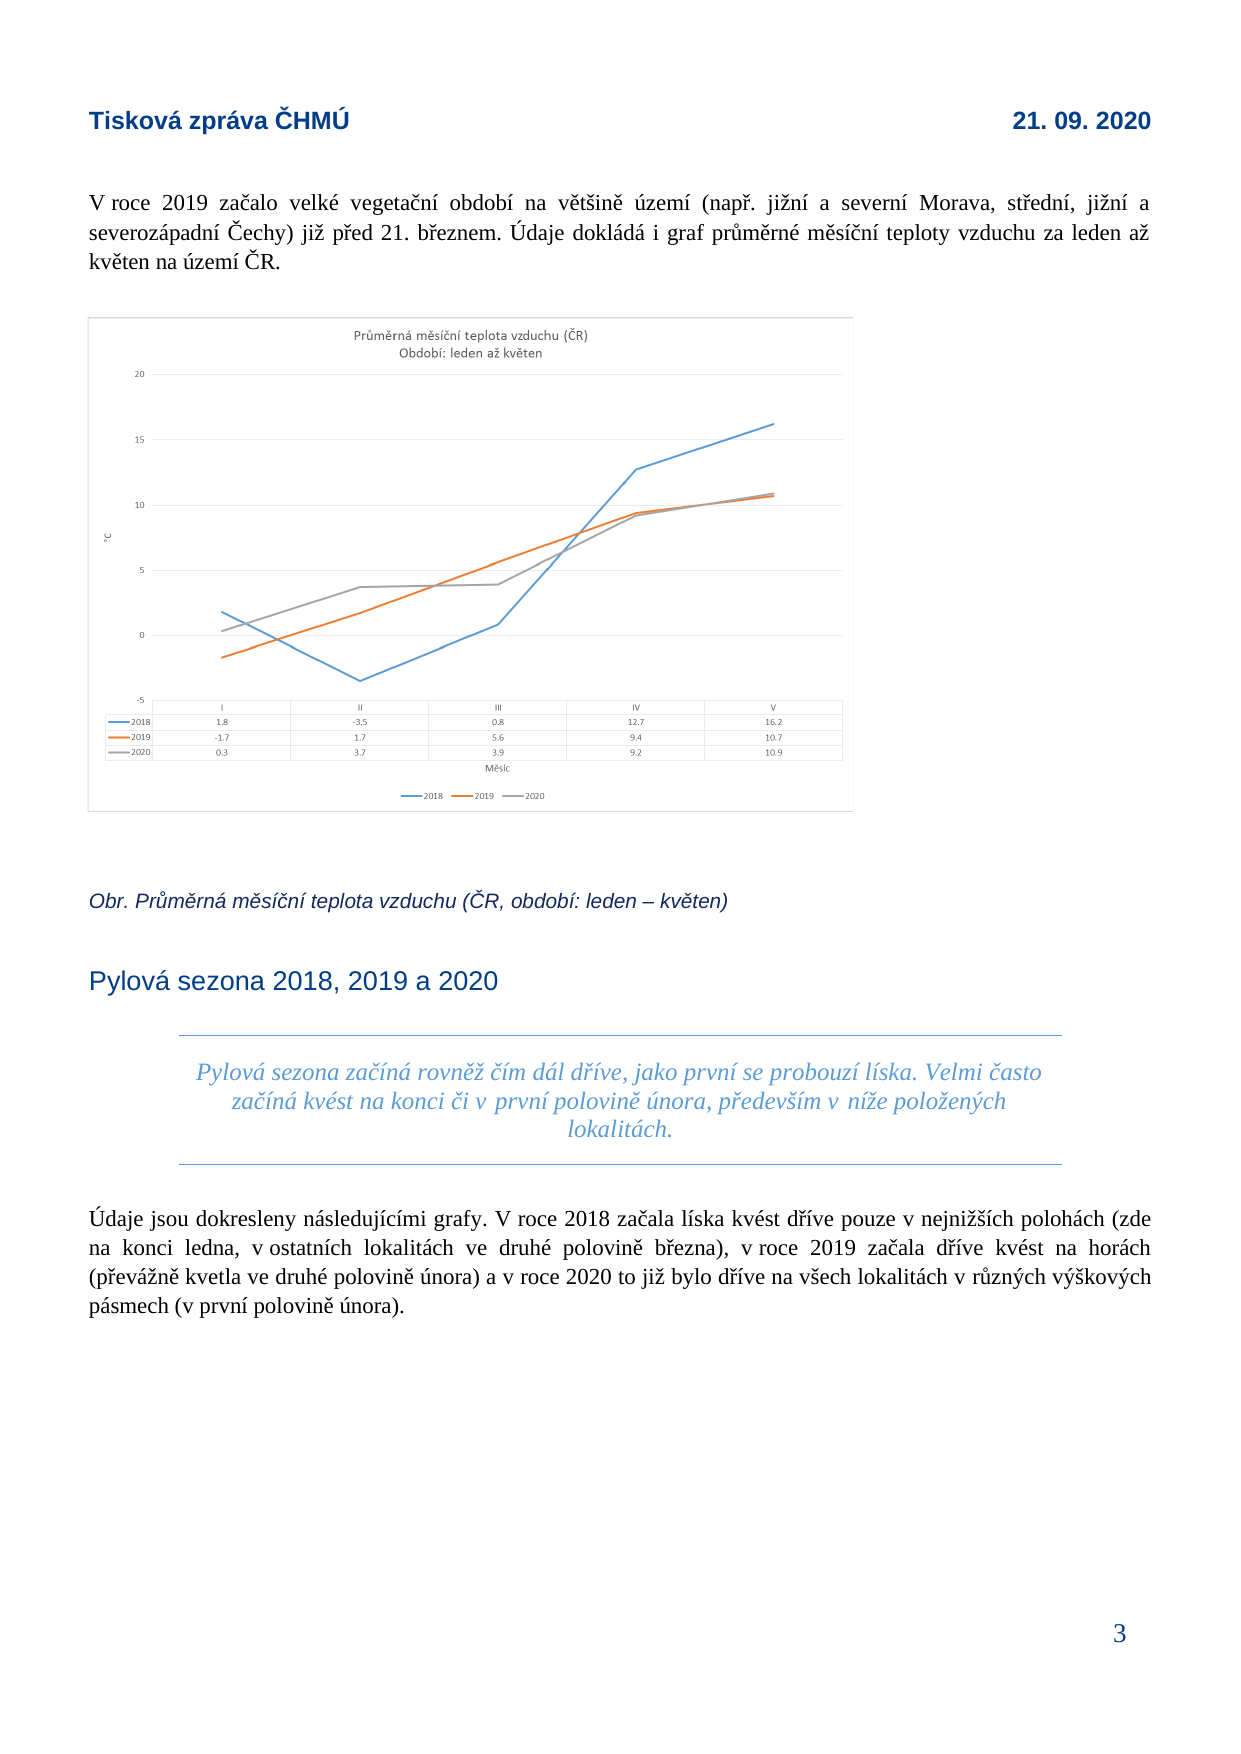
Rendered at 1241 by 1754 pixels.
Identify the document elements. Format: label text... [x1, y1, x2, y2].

text Obr. Průměrná měsíční teplota vzduchu (ČR, období: leden – květen) [89, 888, 1152, 912]
text Pylová sezona začíná rovněž čím dál dříve, jako první se probouzí líska. Velmi často začíná kvést na konci či v první polovině února, především v níže položených lokalitách. [179, 1036, 1062, 1164]
text Údaje jsou dokresleny následujícími grafy. V roce 2018 začala líska kvést dříve pouze v nejnižších polohách (zde na konci ledna, v ostatních lokalitách ve druhé polovině března), v roce 2019 začala dříve kvést na horách (převážně kvetla ve druhé polovině února) a v roce 2020 to již bylo dříve na všech lokalitách v různých výškových pásmech (v první polovině února). [89, 1203, 1152, 1319]
subtitle Pylová sezona 2018, 2019 a 2020 [89, 962, 1152, 998]
text V roce 2019 začalo velké vegetační období na většině území (např. jižní a severní Morava, střední, jižní a severozápadní Čechy) již před 21. březnem. Údaje dokládá i graf průměrné měsíční teploty vzduchu za leden až květen na území ČR. [89, 187, 1152, 275]
picture [87, 317, 854, 812]
